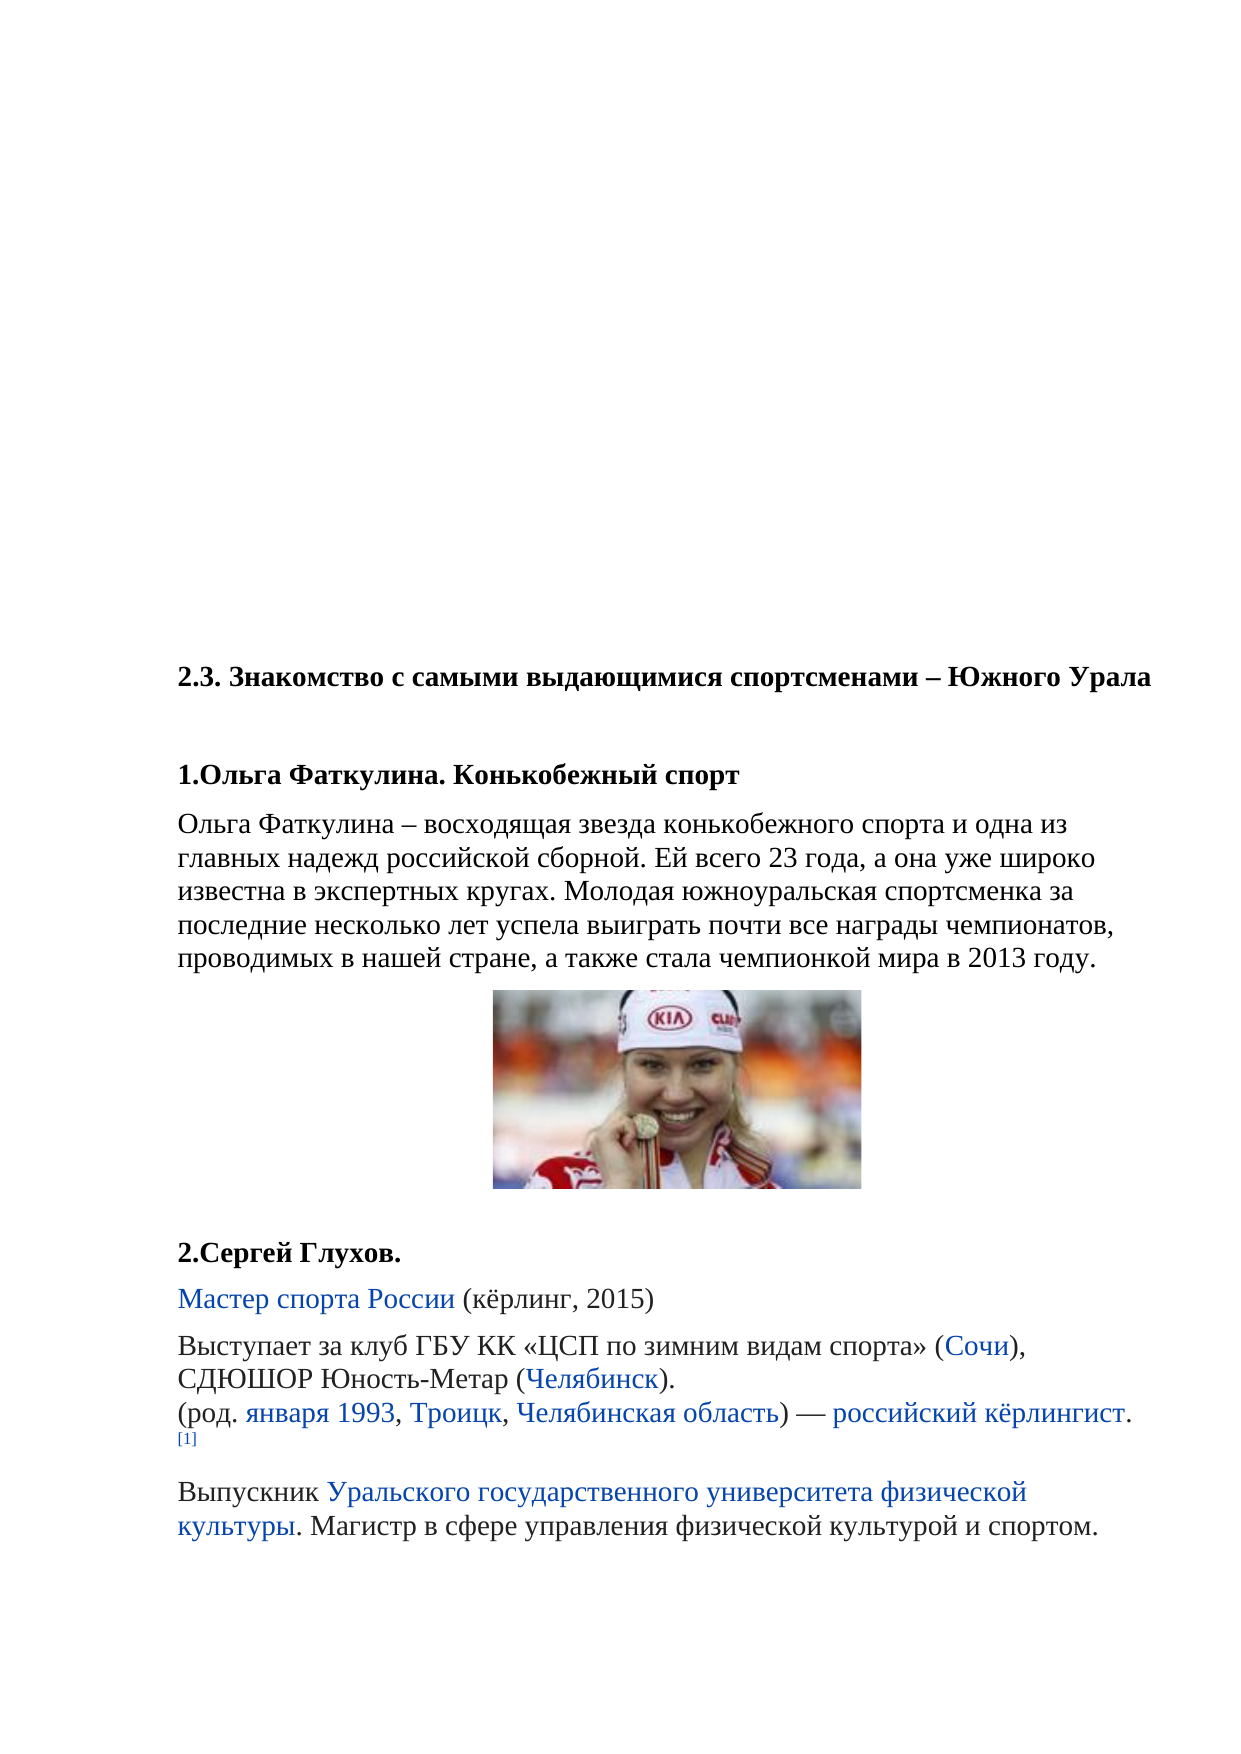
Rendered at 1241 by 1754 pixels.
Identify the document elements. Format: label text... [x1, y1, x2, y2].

picture [492, 990, 862, 1189]
text Мастер спорта России (кёрлинг, 2015) [177, 1282, 1152, 1315]
text Выпускник Уральского государственного университета физической культуры. Магистр в сфере управления физической культурой и спортом. [177, 1474, 1152, 1541]
text Ольга Фаткулина – восходящая звезда конькобежного спорта и одна из главных надежд российской сборной. Ей всего 23 года, а она уже широко известна в экспертных кругах. Молодая южноуральская спортсменка за последние несколько лет успела выиграть почти все награды чемпионатов, проводимых в нашей стране, а также стала чемпионкой мира в 2013 году. [177, 806, 1152, 974]
text 2.3. Знакомство с самыми выдающимися спортсменами – Южного Урала [177, 659, 1152, 692]
text 2.Сергей Глухов. [177, 1236, 1152, 1269]
text Выступает за клуб ГБУ КК «ЦСП по зимним видам спорта» (Сочи), СДЮШОР Юность-Метар (Челябинск). (род. января 1993, Троицк, Челябинская область) — российский кёрлингист.[1] [177, 1328, 1152, 1462]
text 1.Ольга Фаткулина. Конькобежный спорт [177, 757, 1152, 791]
